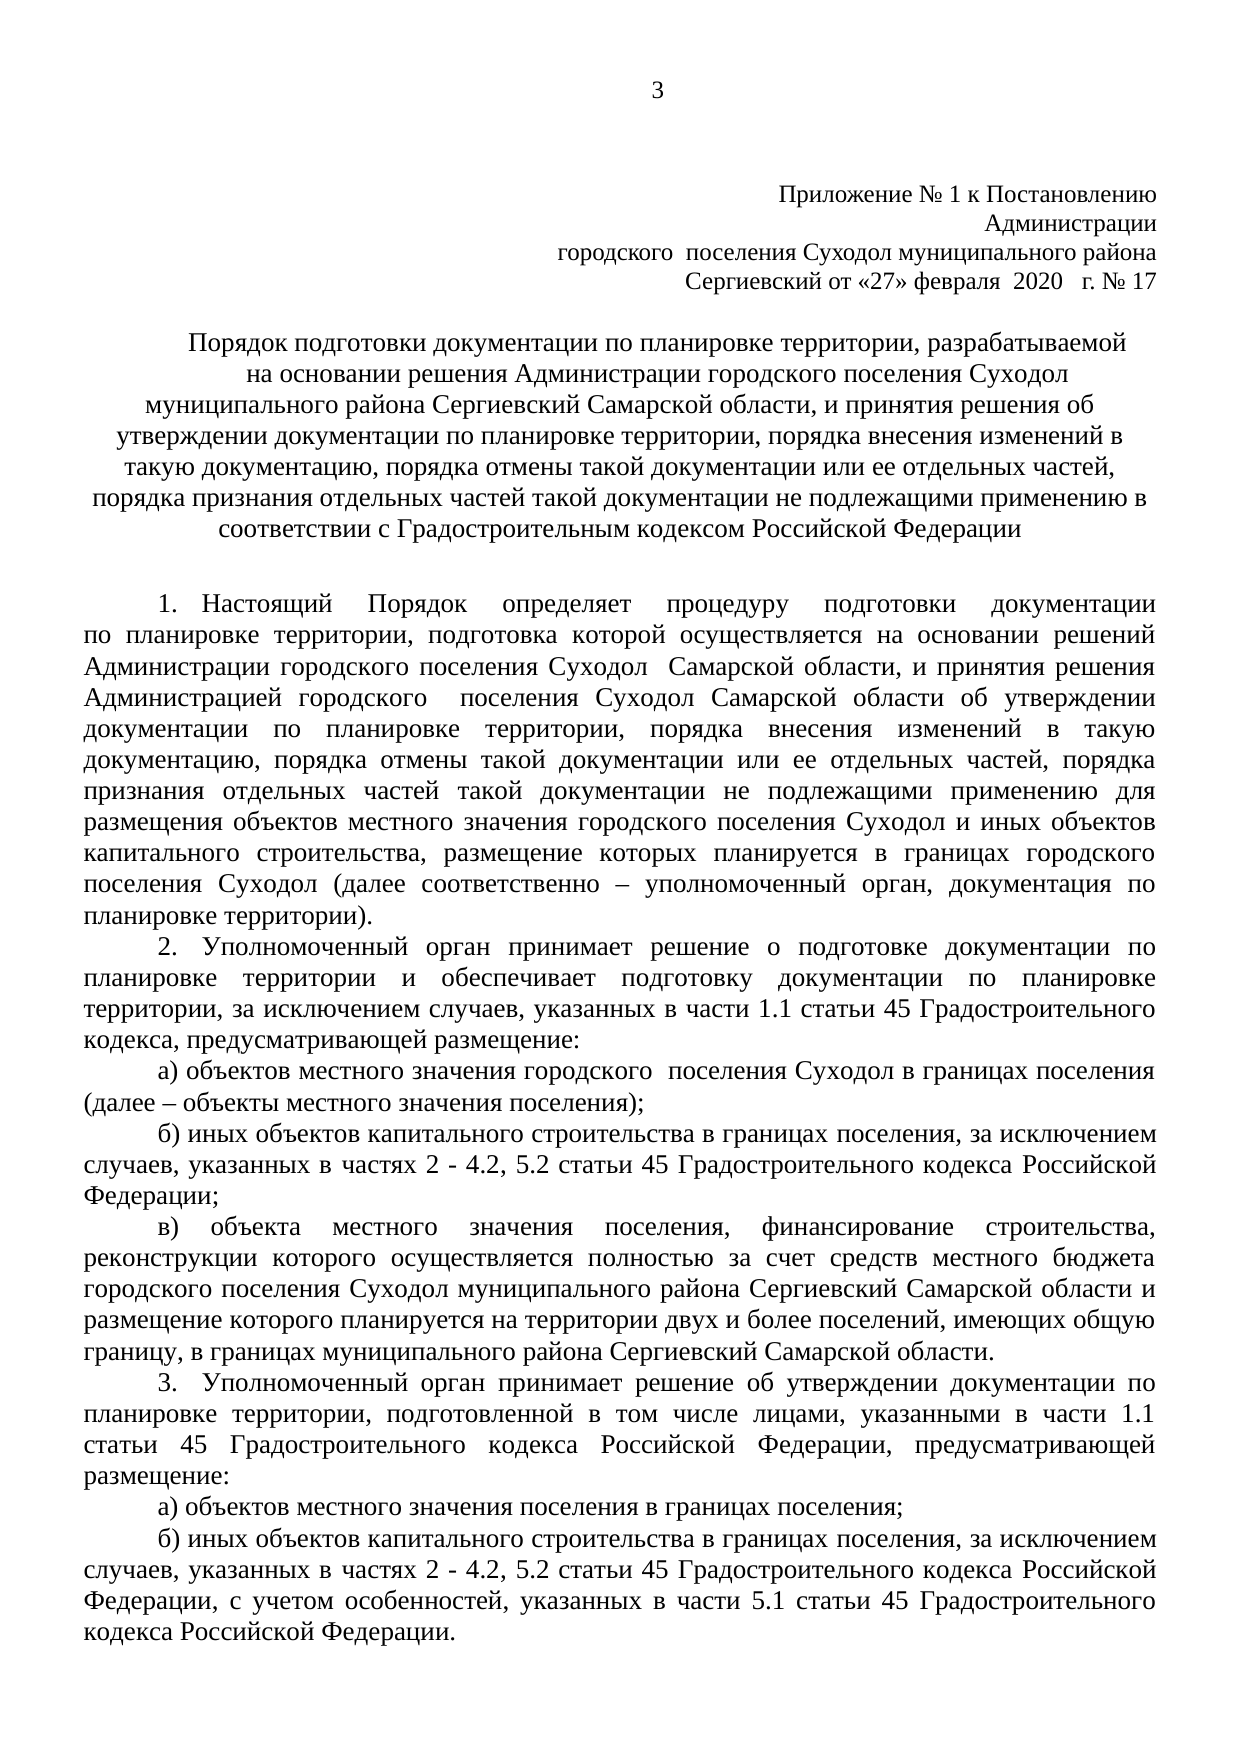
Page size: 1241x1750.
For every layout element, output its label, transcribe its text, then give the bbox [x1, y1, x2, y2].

list Уполномоченный орган принимает решение об утверждении документации по планировке территории, подготовленной в том числе лицами, указанными в части 1.1 статьи 45 Градостроительного кодекса Российской Федерации, предусматривающей размещение: [83, 1366, 1157, 1491]
text а) объектов местного значения поселения в границах поселения; [83, 1491, 1157, 1522]
list Уполномоченный орган принимает решение о подготовке документации по планировке территории и обеспечивает подготовку документации по планировке территории, за исключением случаев, указанных в части 1.1 статьи 45 Градостроительного кодекса, предусматривающей размещение: [83, 930, 1157, 1054]
text б) иных объектов капитального строительства в границах поселения, за исключением случаев, указанных в частях 2 - 4.2, 5.2 статьи 45 Градостроительного кодекса Российской Федерации; [83, 1117, 1157, 1210]
text а) объектов местного значения городского поселения Суходол в границах поселения (далее – объекты местного значения поселения); [83, 1054, 1157, 1117]
text на основании решения Администрации городского поселения Суходол муниципального района Сергиевский Самарской области, и принятия решения об утверждении документации по планировке территории, порядка внесения изменений в такую документацию, порядка отмены такой документации или ее отдельных частей, порядка признания отдельных частей такой документации не подлежащими применению в соответствии с Градостроительным кодексом Российской Федерации [83, 357, 1157, 544]
text Сергиевский от «27» февраля 2020 г. № 17 [83, 266, 1157, 294]
text б) иных объектов капитального строительства в границах поселения, за исключением случаев, указанных в частях 2 - 4.2, 5.2 статьи 45 Градостроительного кодекса Российской Федерации, с учетом особенностей, указанных в части 5.1 статьи 45 Градостроительного кодекса Российской Федерации. [83, 1522, 1157, 1646]
text Порядок подготовки документации по планировке территории, разрабатываемой [83, 326, 1157, 357]
text Приложение № 1 к Постановлению Администрации [83, 179, 1157, 237]
text городского поселения Суходол муниципального района [83, 237, 1157, 266]
list Настоящий Порядок определяет процедуру подготовки документации по планировке территории, подготовка которой осуществляется на основании решений Администрации городского поселения Суходол Самарской области, и принятия решения Администрацией городского поселения Суходол Самарской области об утверждении документации по планировке территории, порядка внесения изменений в такую документацию, порядка отмены такой документации или ее отдельных частей, порядка признания отдельных частей такой документации не подлежащими применению для размещения объектов местного значения городского поселения Суходол и иных объектов капитального строительства, размещение которых планируется в границах городского поселения Суходол (далее соответственно – уполномоченный орган, документация по планировке территории). [83, 587, 1157, 930]
